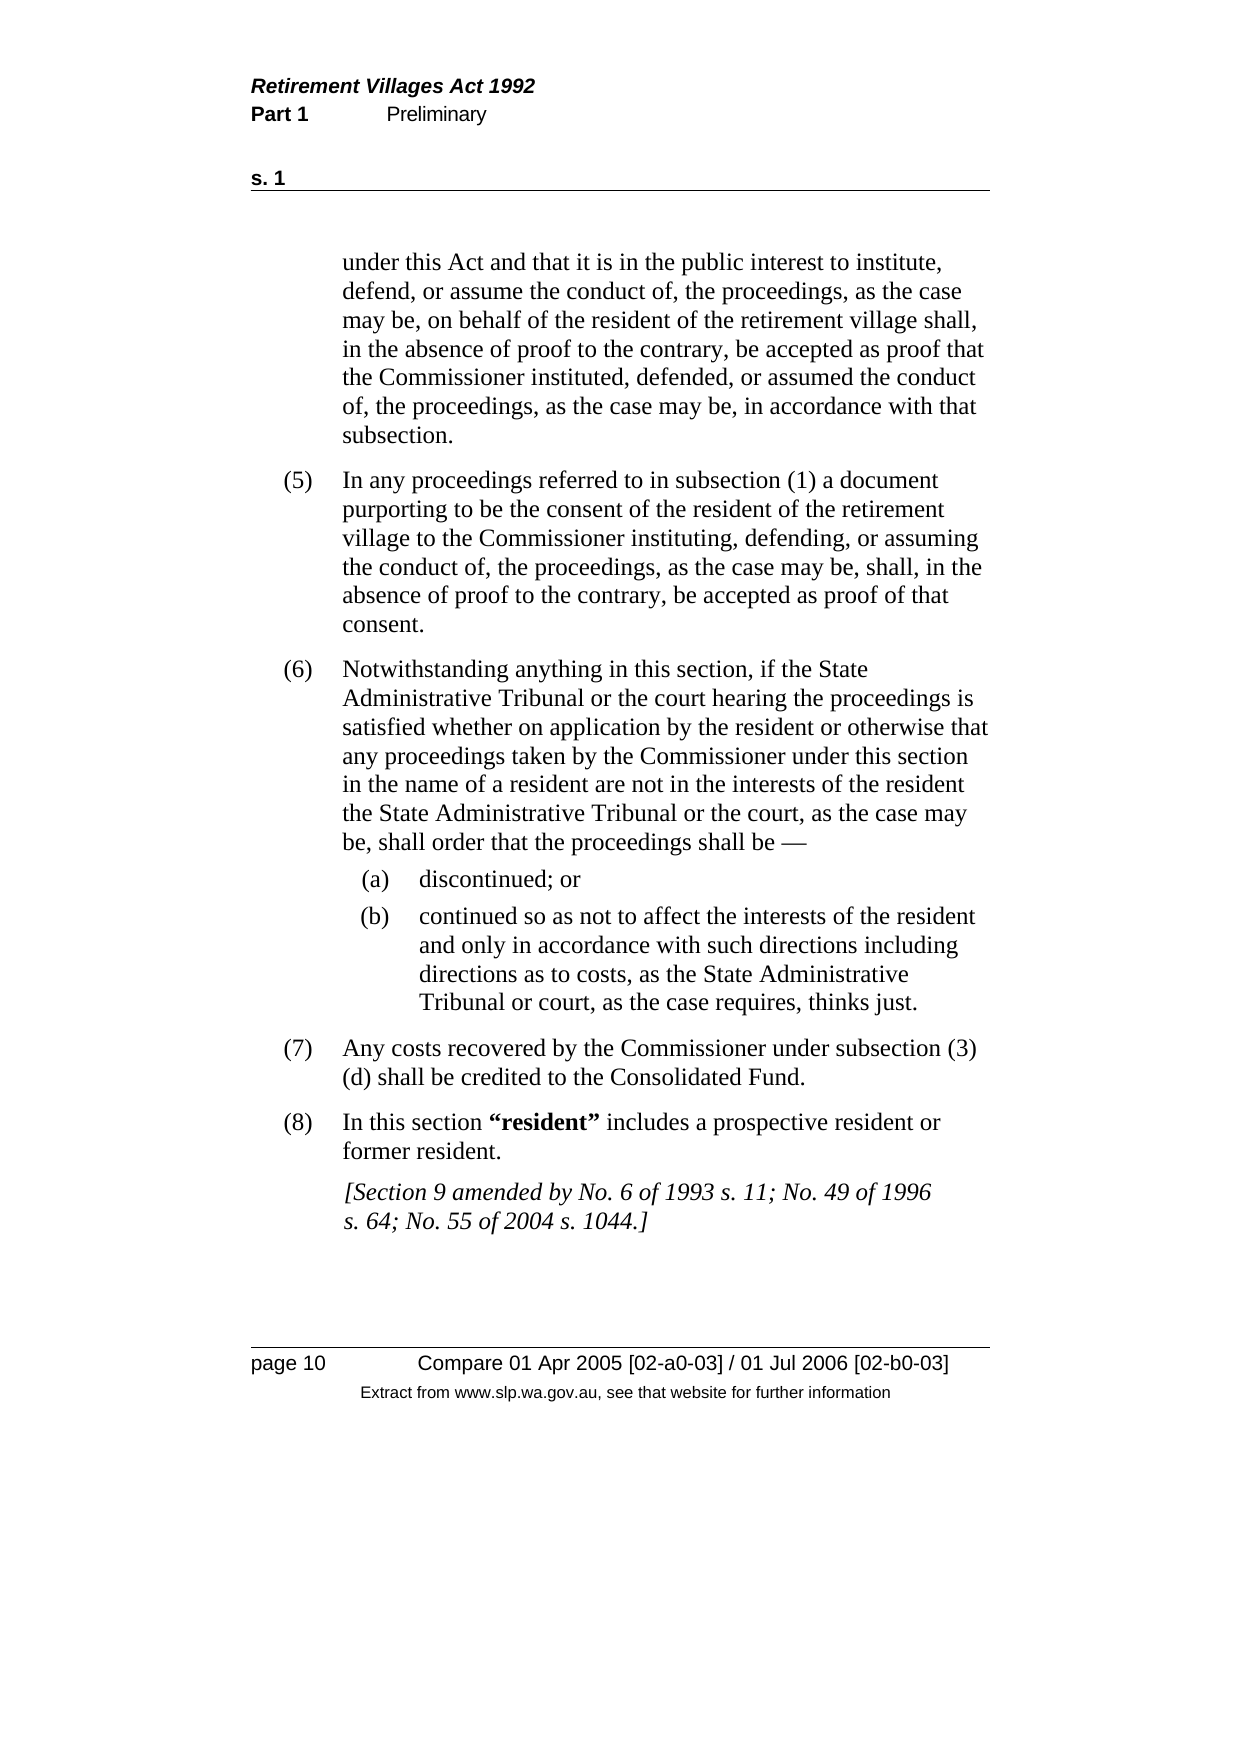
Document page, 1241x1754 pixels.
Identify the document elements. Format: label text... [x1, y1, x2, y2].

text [251, 247, 990, 449]
text (5) In any proceedings referred to in subsection (1) a document purporting to be the consent of the resident of the retirement village to the Commissioner instituting, defending, or assuming the conduct of, the proceedings, as the case may be, shall, in the absence of proof to the contrary, be accepted as proof of that consent. [251, 465, 990, 638]
text (a) discontinued; or [251, 864, 990, 893]
text [Section 9 amended by No. 6 of 1993 s. 11; No. 49 of 1996 s. 64; No. 55 of 2004 s. 1044.] [251, 1177, 990, 1234]
text (8) In this section “resident” includes a prospective resident or former resident. [251, 1107, 990, 1164]
text (7) Any costs recovered by the Commissioner under subsection (3)(d) shall be credited to the Consolidated Fund. [251, 1033, 990, 1090]
text (b) continued so as not to affect the interests of the resident and only in accordance with such directions including directions as to costs, as the State Administrative Tribunal or court, as the case requires, thinks just. [251, 901, 990, 1016]
text (6) Notwithstanding anything in this section, if the State Administrative Tribunal or the court hearing the proceedings is satisfied whether on application by the resident or otherwise that any proceedings taken by the Commissioner under this section in the name of a resident are not in the interests of the resident the State Administrative Tribunal or the court, as the case may be, shall order that the proceedings shall be — [251, 654, 990, 856]
